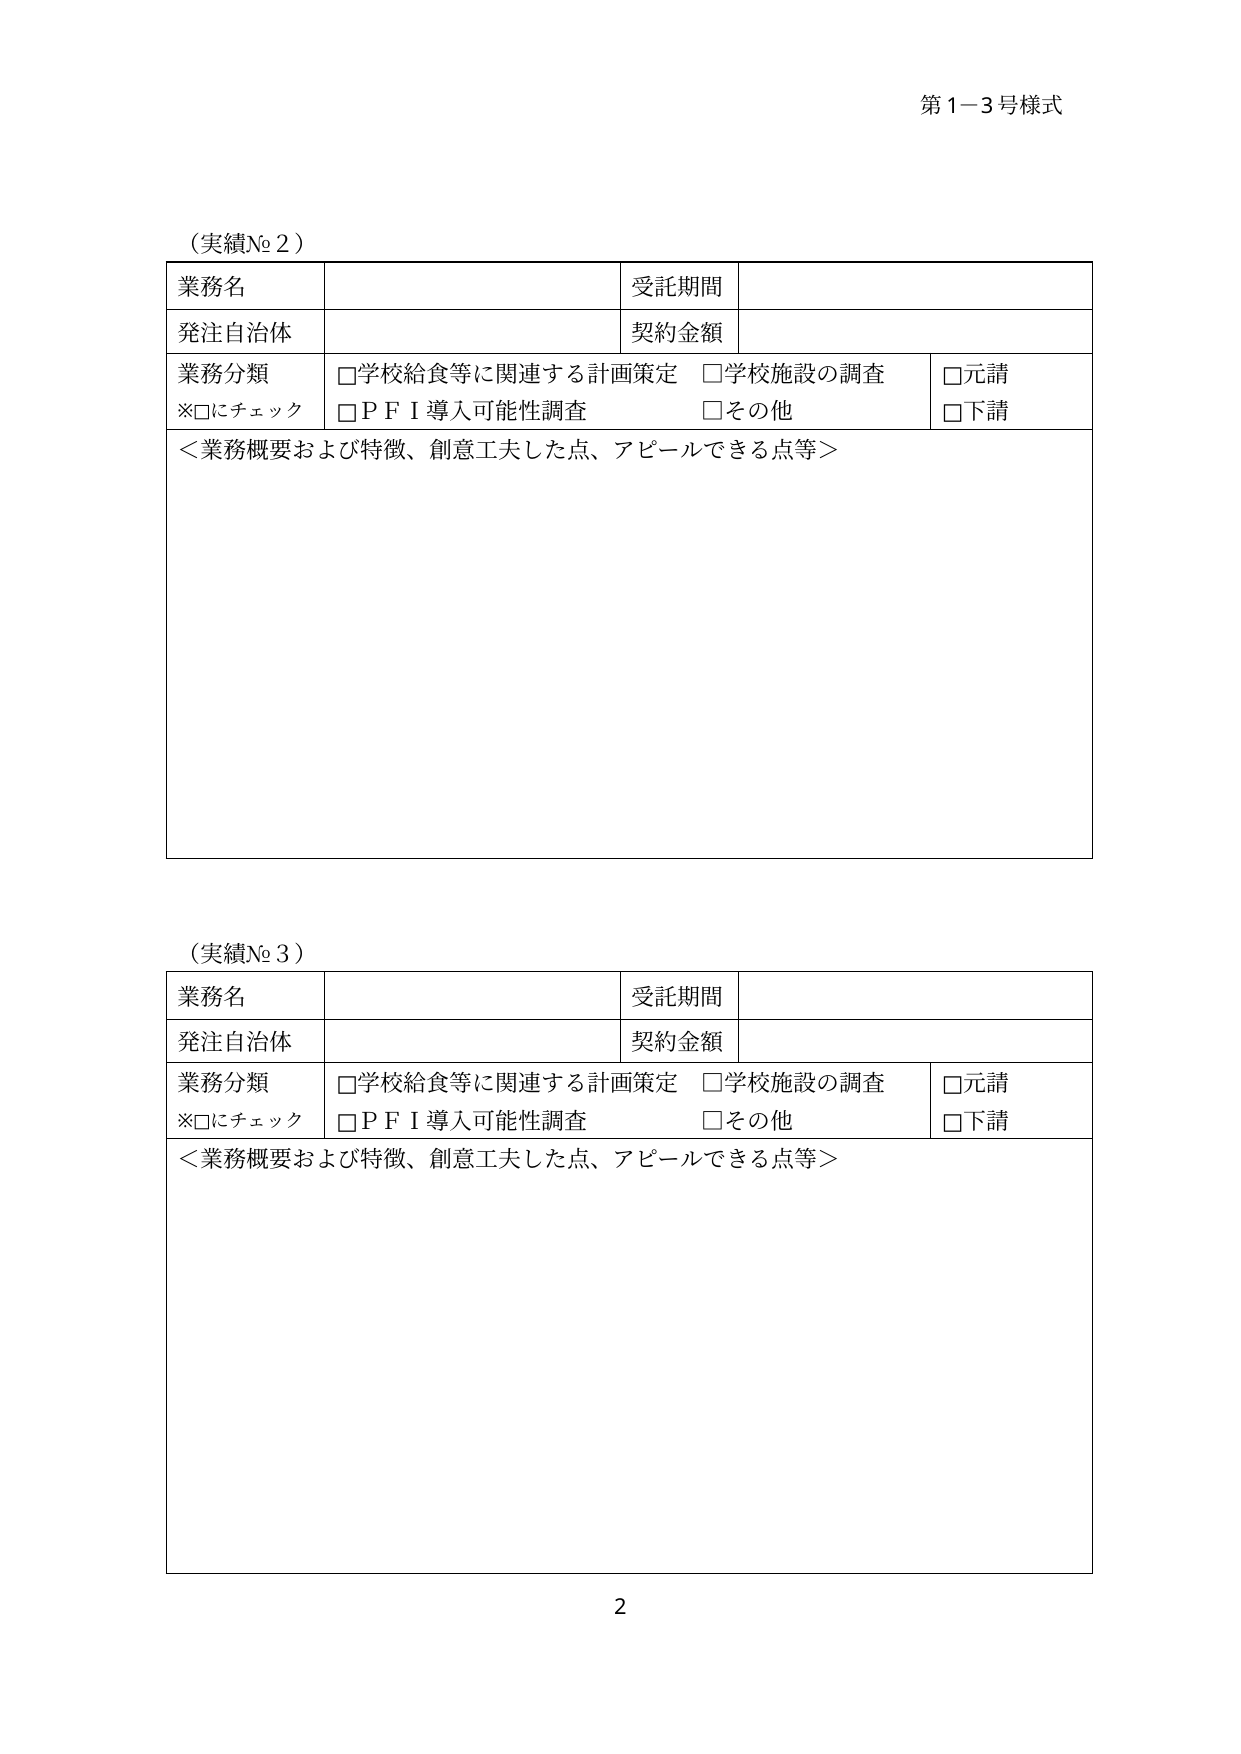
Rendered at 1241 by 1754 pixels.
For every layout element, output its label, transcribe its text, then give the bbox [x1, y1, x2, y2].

table_header [325, 263, 620, 309]
table_cell □学校給食等に関連する計画策定 □学校施設の調査 □ＰＦＩ導入可能性調査 □その他 [325, 354, 930, 428]
table_header [739, 263, 1092, 309]
text （実績№３） [177, 933, 1063, 971]
table_cell ＜業務概要および特徴、創意工夫した点、アピールできる点等＞ [167, 430, 1092, 857]
table_header 業務名 [167, 972, 324, 1018]
table_cell 契約金額 [621, 1020, 738, 1062]
table_cell 発注自治体 [167, 310, 324, 352]
table_cell 業務分類 ※□にチェック [167, 1063, 324, 1138]
table_header 受託期間 [621, 263, 738, 309]
table_cell 業務分類 ※□にチェック [167, 354, 324, 428]
table_cell 発注自治体 [167, 1020, 324, 1062]
table_header 業務名 [167, 263, 324, 309]
table_cell □元請 □下請 [931, 1063, 1092, 1138]
table_header [739, 972, 1092, 1018]
table_cell ＜業務概要および特徴、創意工夫した点、アピールできる点等＞ [167, 1139, 1092, 1572]
table_cell [325, 1020, 620, 1062]
text （実績№２） [177, 224, 1063, 261]
table_cell [739, 1020, 1092, 1062]
table_header 受託期間 [621, 972, 738, 1018]
table_cell [739, 310, 1092, 352]
table_cell □学校給食等に関連する計画策定 □学校施設の調査 □ＰＦＩ導入可能性調査 □その他 [325, 1063, 930, 1138]
table_cell □元請 □下請 [931, 354, 1092, 428]
table_cell 契約金額 [621, 310, 738, 352]
table_cell [325, 310, 620, 352]
table_header [325, 972, 620, 1018]
